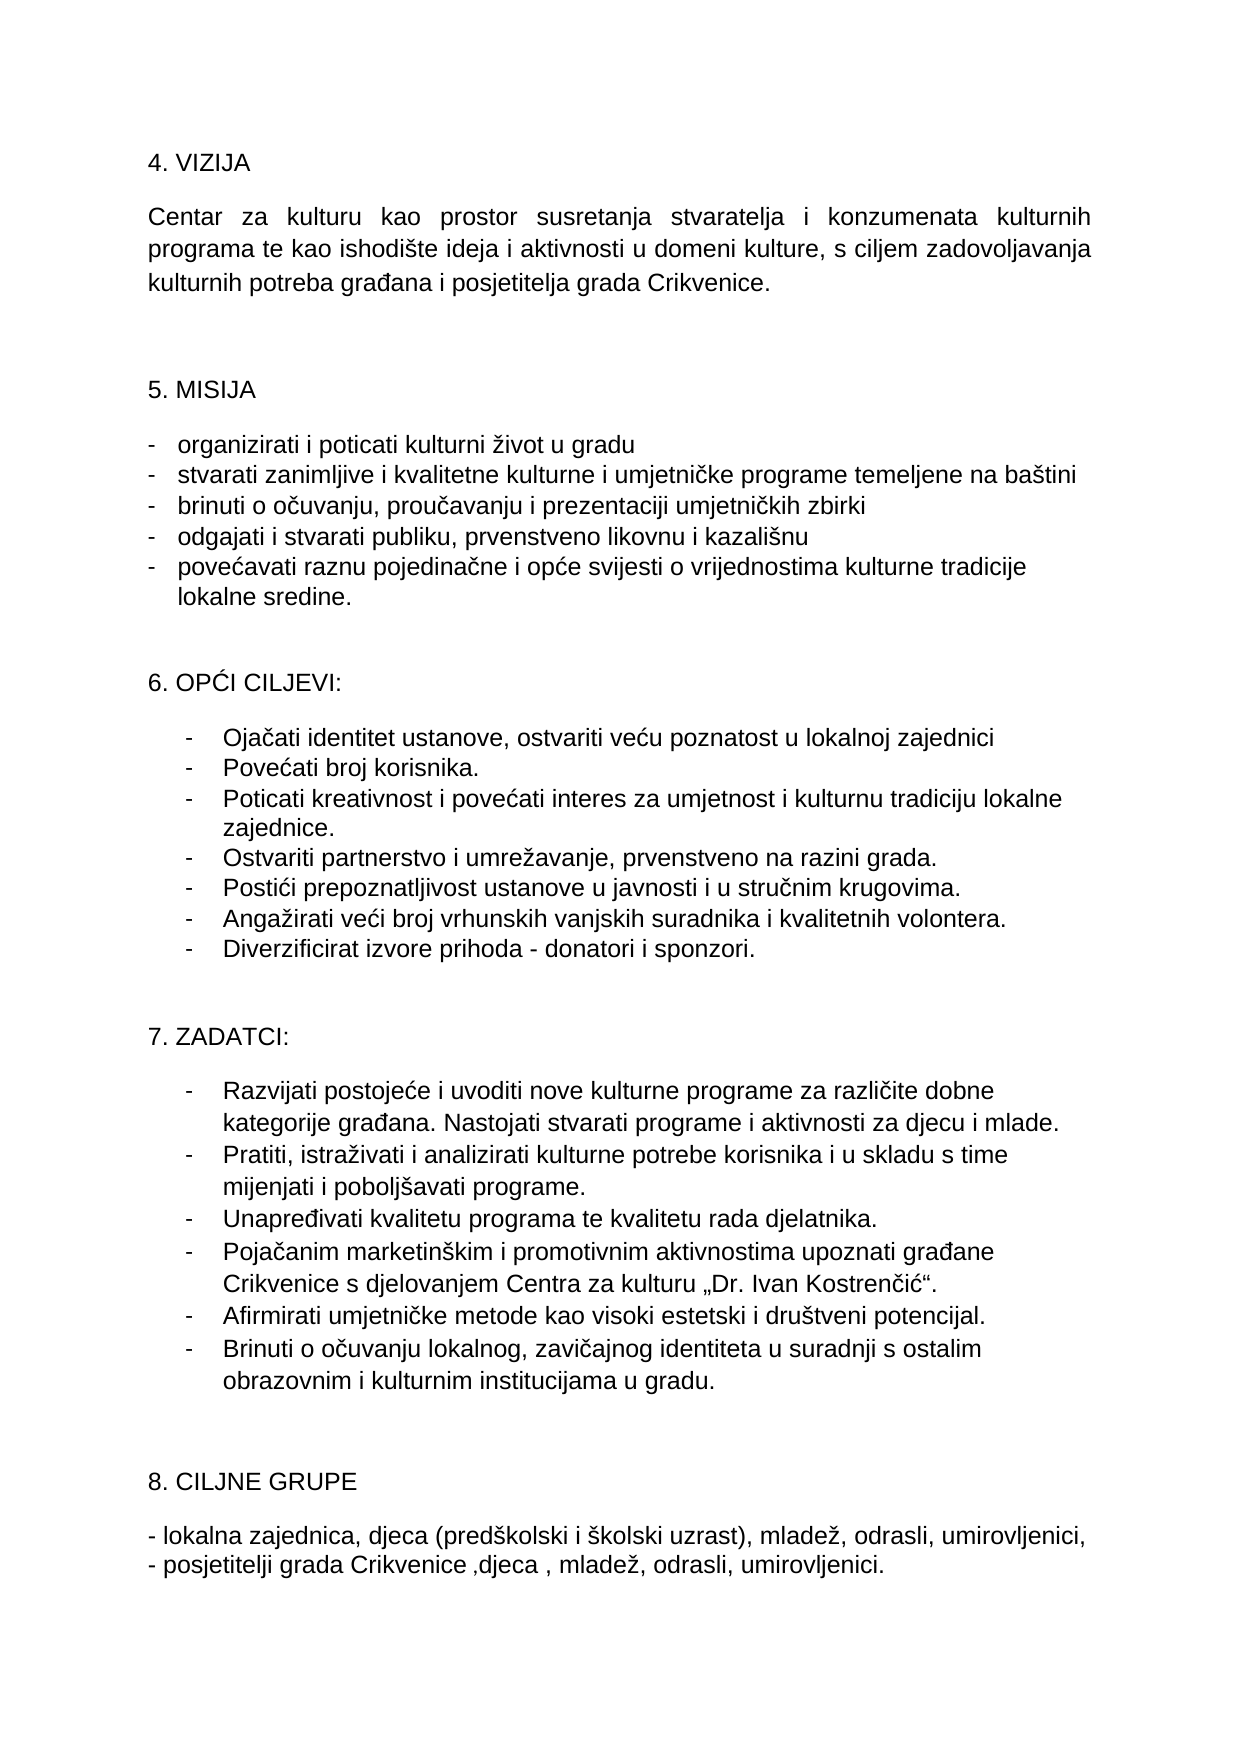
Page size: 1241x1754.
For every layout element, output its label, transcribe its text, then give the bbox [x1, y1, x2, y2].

list Angažirati veći broj vrhunskih vanjskih suradnika i kvalitetnih volontera. [185, 903, 1093, 934]
list Ostvariti partnerstvo i umrežavanje, prvenstveno na razini grada. [185, 842, 1093, 873]
list Diverzificirat izvore prihoda - donatori i sponzori. [185, 934, 1093, 964]
text 4. VIZIJA [148, 148, 1093, 176]
list Postići prepoznatljivost ustanove u javnosti i u stručnim krugovima. [185, 873, 1093, 903]
list povećavati raznu pojedinačne i opće svijesti o vrijednostima kulturne tradicije lokalne sredine. [148, 551, 1093, 610]
text 7. ZADATCI: [148, 1022, 1093, 1050]
list Pojačanim marketinškim i promotivnim aktivnostima upoznati građane Crikvenice s djelovanjem Centra za kulturu „Dr. Ivan Kostrenčić“. [185, 1236, 1093, 1298]
list Ojačati identitet ustanove, ostvariti veću poznatost u lokalnoj zajednici [185, 722, 1093, 752]
text 6. OPĆI CILJEVI: [148, 668, 1093, 697]
text 8. CILJNE GRUPE [148, 1467, 1093, 1496]
list Unapređivati kvalitetu programa te kvalitetu rada djelatnika. [185, 1203, 1093, 1234]
list Afirmirati umjetničke metode kao visoki estetski i društveni potencijal. [185, 1300, 1093, 1331]
list Pratiti, istraživati i analizirati kulturne potrebe korisnika i u skladu s time mijenjati i poboljšavati programe. [185, 1139, 1093, 1201]
list stvarati zanimljive i kvalitetne kulturne i umjetničke programe temeljene na baštini [148, 459, 1093, 490]
text Centar za kulturu kao prostor susretanja stvaratelja i konzumenata kulturnih programa te kao ishodište ideja i aktivnosti u domeni kulture, s ciljem zadovoljavanja kulturnih potreba građana i posjetitelja grada Crikvenice. [148, 201, 1093, 296]
list brinuti o očuvanju, proučavanju i prezentaciji umjetničkih zbirki [148, 490, 1093, 521]
list Poticati kreativnost i povećati interes za umjetnost i kulturnu tradiciju lokalne zajednice. [185, 783, 1093, 842]
list organizirati i poticati kulturni život u gradu [148, 429, 1093, 459]
list Povećati broj korisnika. [185, 752, 1093, 783]
list Brinuti o očuvanju lokalnog, zavičajnog identiteta u suradnji s ostalim obrazovnim i kulturnim institucijama u gradu. [185, 1333, 1093, 1394]
list odgajati i stvarati publiku, prvenstveno likovnu i kazališnu [148, 521, 1093, 551]
text 5. MISIJA [148, 375, 1093, 404]
text - lokalna zajednica, djeca (predškolski i školski uzrast), mladež, odrasli, umirovljenici, [148, 1521, 1093, 1550]
list Razvijati postojeće i uvoditi nove kulturne programe za različite dobne kategorije građana. Nastojati stvarati programe i aktivnosti za djecu i mlade. [185, 1076, 1093, 1137]
text - posjetitelji grada Crikvenice ,djeca , mladež, odrasli, umirovljenici. [148, 1550, 1093, 1579]
